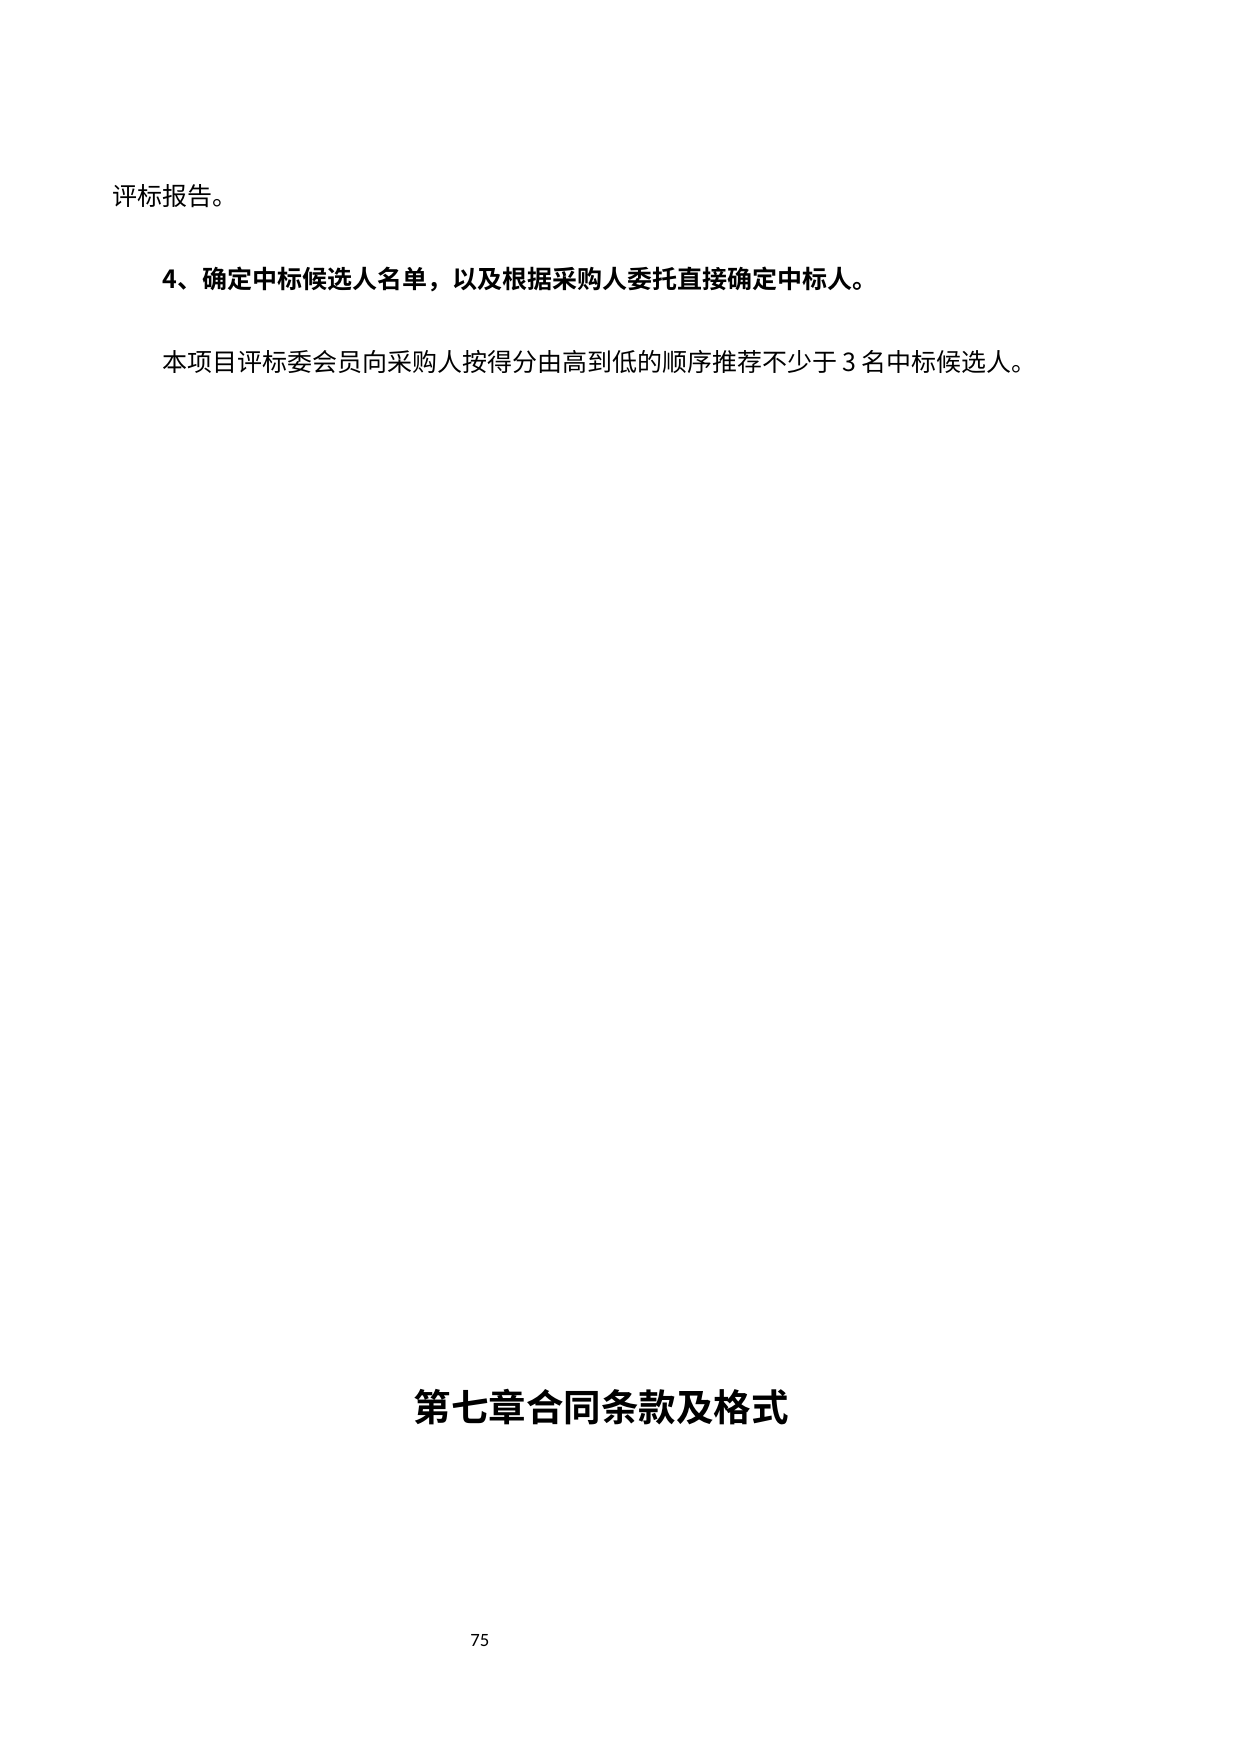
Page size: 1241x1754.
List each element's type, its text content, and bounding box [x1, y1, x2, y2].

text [112, 162, 1128, 227]
text 4、确定中标候选人名单，以及根据采购人委托直接确定中标人。 [112, 245, 1128, 310]
text 第七章合同条款及格式 [112, 1372, 1128, 1437]
text 本项目评标委会员向采购人按得分由高到低的顺序推荐不少于3名中标候选人。 [112, 328, 1128, 393]
